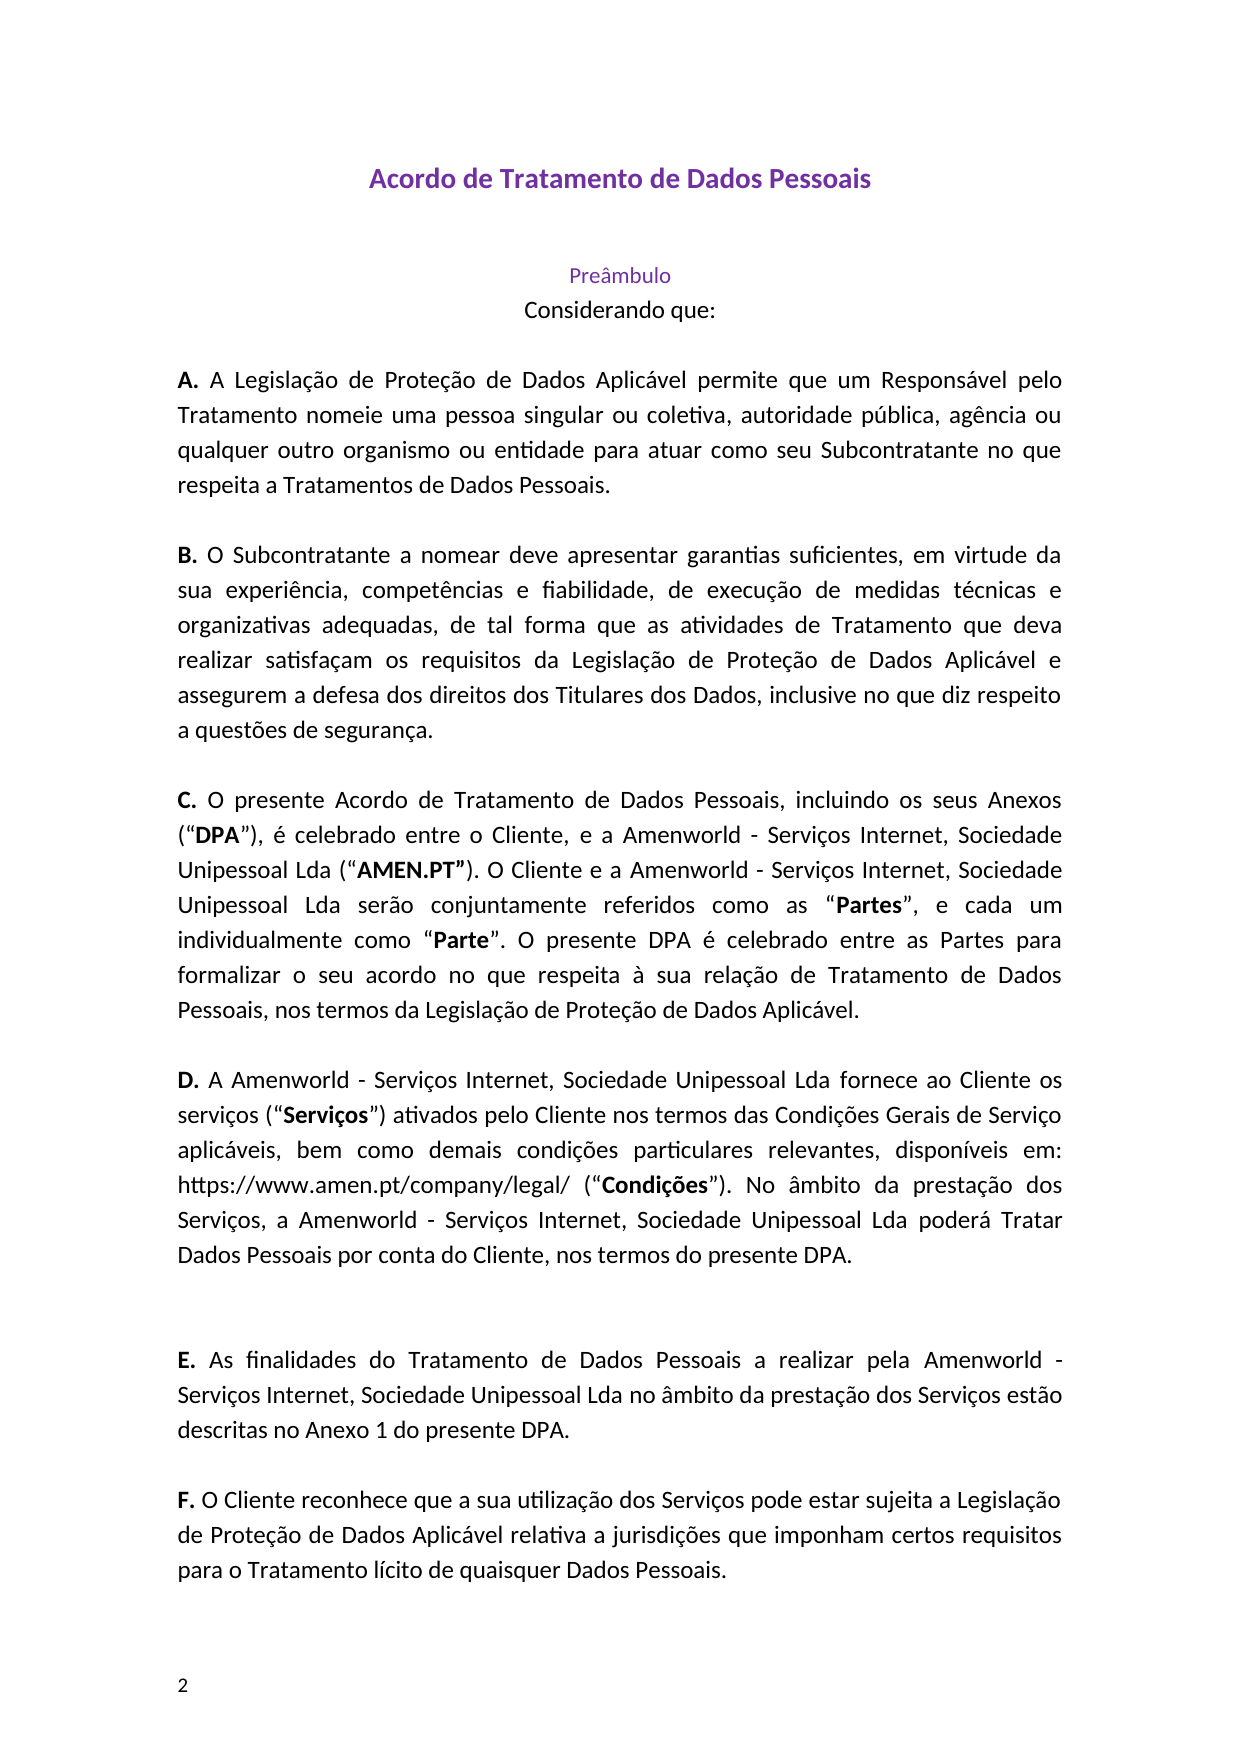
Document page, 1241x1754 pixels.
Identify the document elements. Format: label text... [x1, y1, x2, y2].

text D. A Amenworld - Serviços Internet, Sociedade Unipessoal Lda fornece ao Cliente os serviços (“Serviços”) ativados pelo Cliente nos termos das Condições Gerais de Serviço aplicáveis, bem como demais condições particulares relevantes, disponíveis em: https://www.amen.pt/company/legal/ (“Condições”). No âmbito da prestação dos Serviços, a Amenworld - Serviços Internet, Sociedade Unipessoal Lda poderá Tratar Dados Pessoais por conta do Cliente, nos termos do presente DPA. [177, 1064, 1063, 1269]
text Considerando que: [177, 294, 1063, 324]
text F. O Cliente reconhece que a sua utilização dos Serviços pode estar sujeita a Legislação de Proteção de Dados Aplicável relativa a jurisdições que imponham certos requisitos para o Tratamento lícito de quaisquer Dados Pessoais. [177, 1484, 1063, 1584]
text A. A Legislação de Proteção de Dados Aplicável permite que um Responsável pelo Tratamento nomeie uma pessoa singular ou coletiva, autoridade pública, agência ou qualquer outro organismo ou entidade para atuar como seu Subcontratante no que respeita a Tratamentos de Dados Pessoais. [177, 364, 1063, 499]
text E. As finalidades do Tratamento de Dados Pessoais a realizar pela Amenworld - Serviços Internet, Sociedade Unipessoal Lda no âmbito da prestação dos Serviços estão descritas no Anexo 1 do presente DPA. [177, 1344, 1063, 1444]
text B. O Subcontratante a nomear deve apresentar garantias suficientes, em virtude da sua experiência, competências e fiabilidade, de execução de medidas técnicas e organizativas adequadas, de tal forma que as atividades de Tratamento que deva realizar satisfaçam os requisitos da Legislação de Proteção de Dados Aplicável e assegurem a defesa dos direitos dos Titulares dos Dados, inclusive no que diz respeito a questões de segurança. [177, 539, 1063, 744]
text C. O presente Acordo de Tratamento de Dados Pessoais, incluindo os seus Anexos (“DPA”), é celebrado entre o Cliente, e a Amenworld - Serviços Internet, Sociedade Unipessoal Lda (“AMEN.PT”). O Cliente e a Amenworld - Serviços Internet, Sociedade Unipessoal Lda serão conjuntamente referidos como as “Partes”, e cada um individualmente como “Parte”. O presente DPA é celebrado entre as Partes para formalizar o seu acordo no que respeita à sua relação de Tratamento de Dados Pessoais, nos termos da Legislação de Proteção de Dados Aplicável. [177, 784, 1063, 1024]
subtitle Preâmbulo [177, 262, 1063, 289]
subtitle Acordo de Tratamento de Dados Pessoais [177, 161, 1063, 196]
